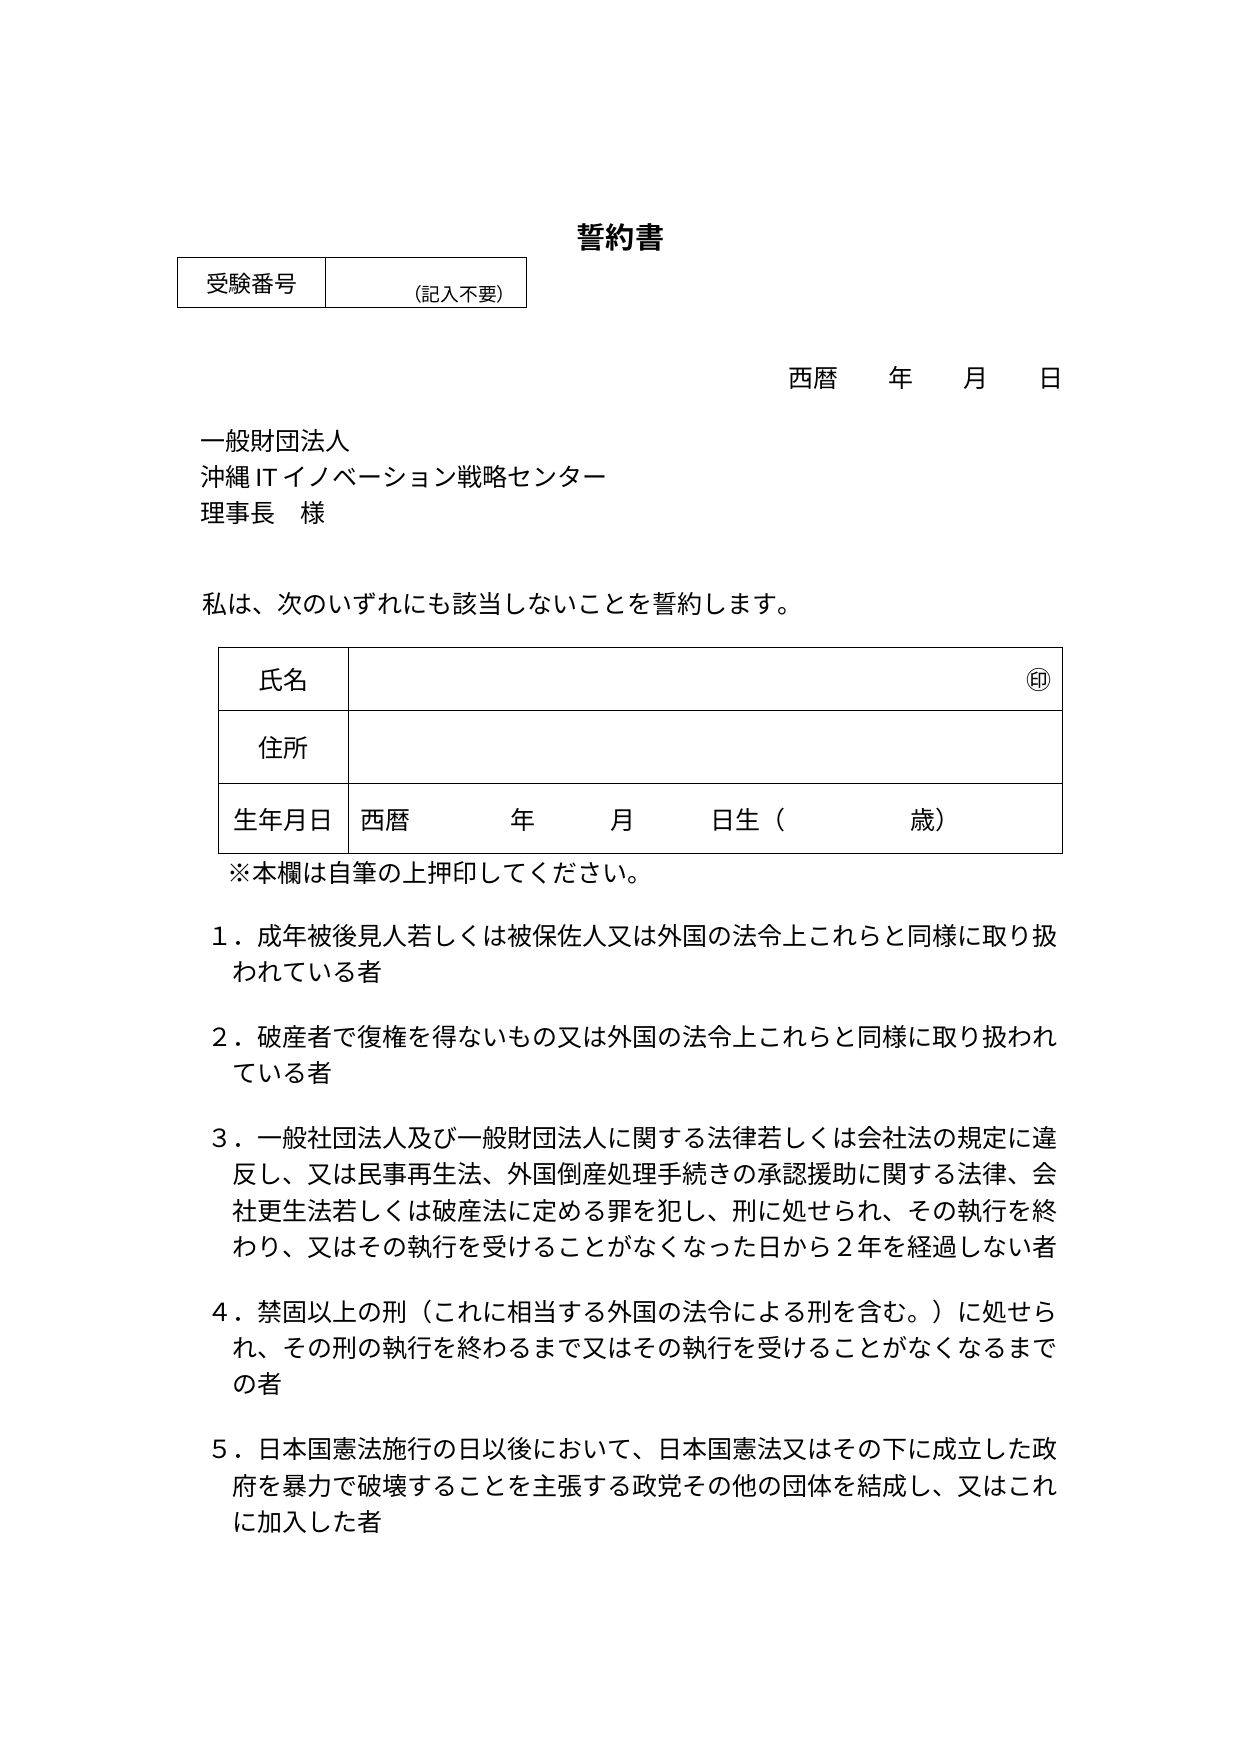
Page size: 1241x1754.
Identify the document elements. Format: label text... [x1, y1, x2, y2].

text ４．禁固以上の刑（これに相当する外国の法令による刑を含む。）に処せられ、その刑の執行を終わるまで又はその執行を受けることがなくなるまでの者 [207, 1292, 1063, 1401]
text １．成年被後見人若しくは被保佐人又は外国の法令上これらと同様に取り扱われている者 [207, 916, 1063, 989]
text ※本欄は自筆の上押印してください。 [177, 854, 1063, 890]
text 西暦 年 月 日 [177, 359, 1063, 395]
table_header （記入不要） [326, 258, 526, 307]
text ５．日本国憲法施行の日以後において、日本国憲法又はその下に成立した政府を暴力で破壊することを主張する政党その他の団体を結成し、又はこれに加入した者 [207, 1430, 1063, 1539]
text 私は、次のいずれにも該当しないことを誓約します。 [177, 584, 1063, 620]
text 理事長 様 [200, 494, 1063, 530]
text 誓約書 [177, 215, 1063, 257]
text 沖縄ITイノベーション戦略センター [200, 458, 1063, 494]
table_cell 住所 [219, 711, 348, 783]
table_header 受験番号 [178, 258, 325, 307]
text 一般財団法人 [200, 421, 1063, 458]
table_cell 西暦 年 月 日生（ 歳） [349, 784, 1062, 853]
table_header 氏名 [219, 648, 348, 710]
table_cell [349, 711, 1062, 783]
table_cell 生年月日 [219, 784, 348, 853]
table_header ㊞ [349, 648, 1062, 710]
text ３．一般社団法人及び一般財団法人に関する法律若しくは会社法の規定に違反し、又は民事再生法、外国倒産処理手続きの承認援助に関する法律、会社更生法若しくは破産法に定める罪を犯し、刑に処せられ、その執行を終わり、又はその執行を受けることがなくなった日から２年を経過しない者 [207, 1119, 1063, 1264]
text ２．破産者で復権を得ないもの又は外国の法令上これらと同様に取り扱われている者 [207, 1017, 1063, 1090]
